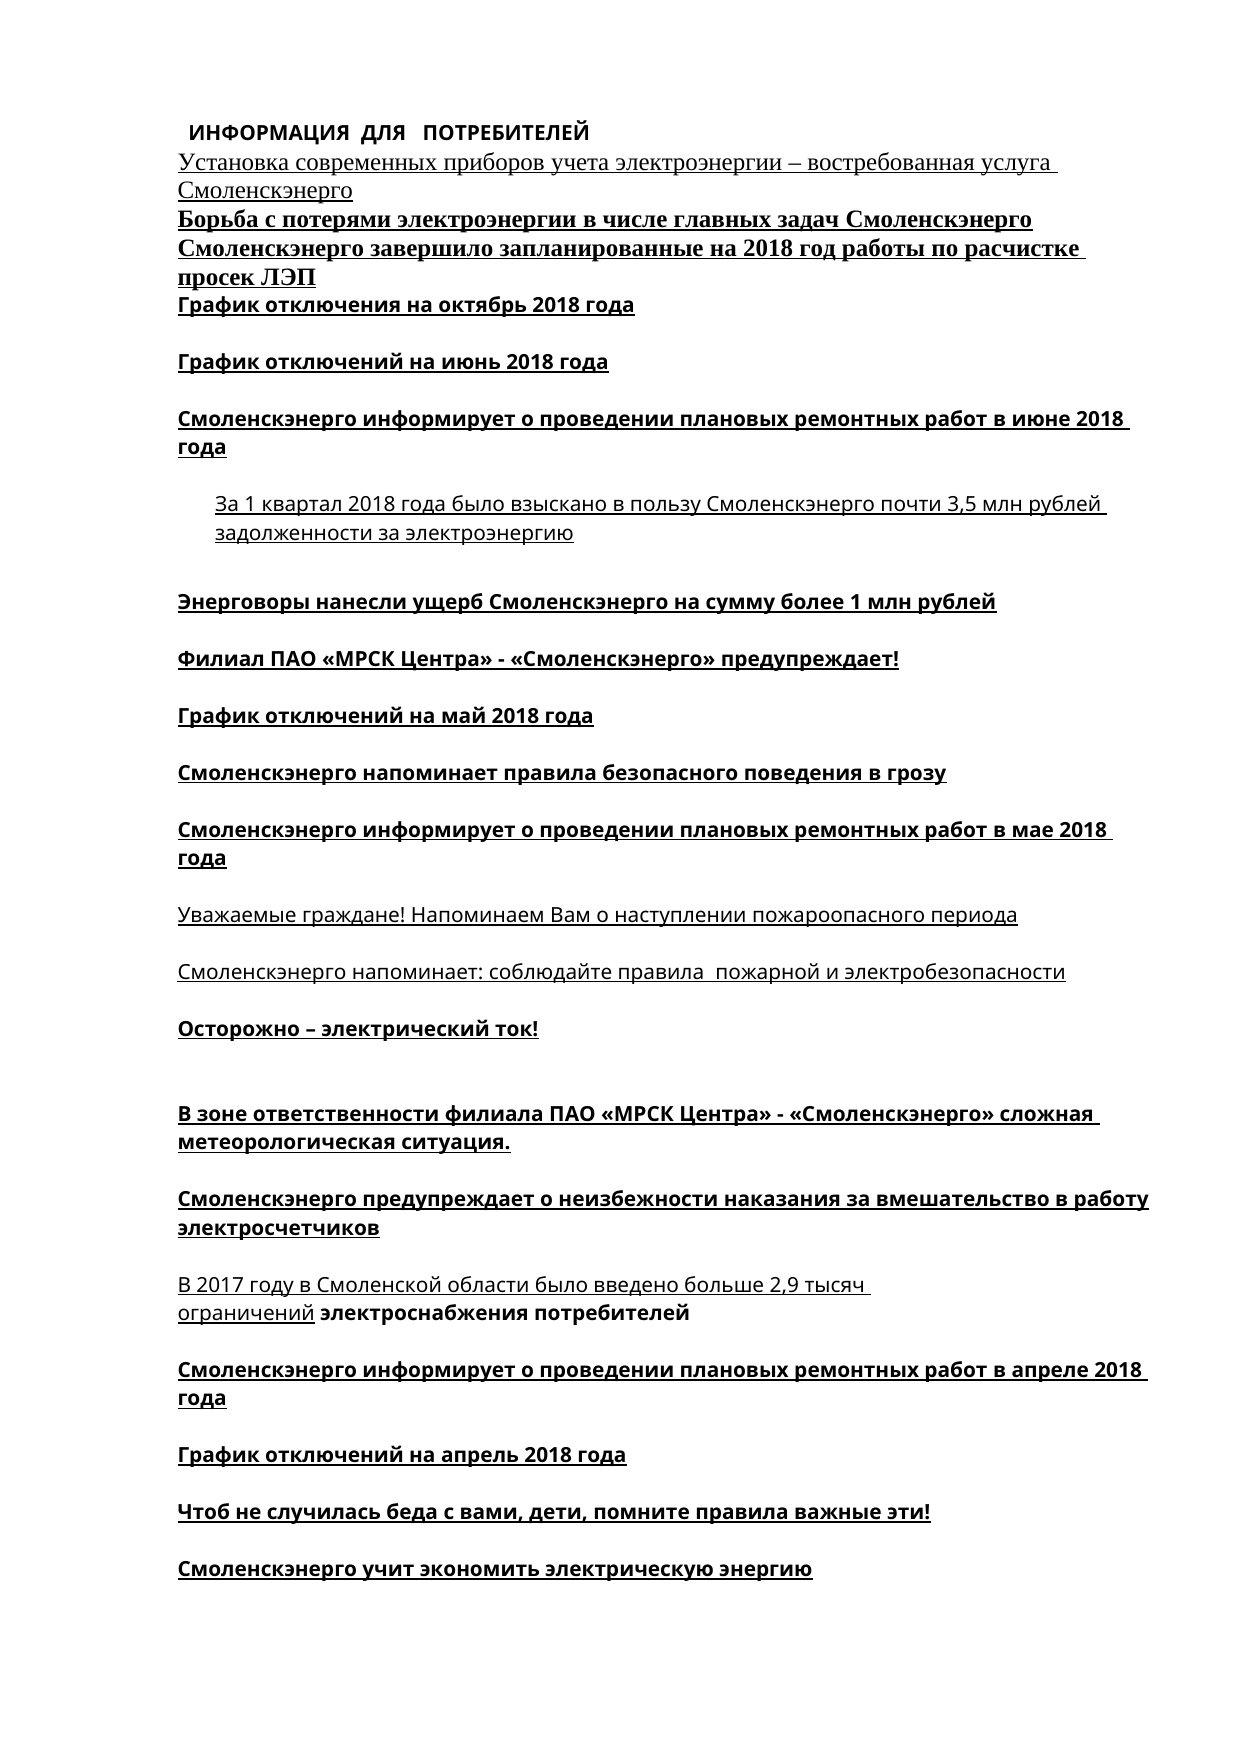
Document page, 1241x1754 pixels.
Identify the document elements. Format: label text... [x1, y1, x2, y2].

text Осторожно – электрический ток! [177, 1014, 1152, 1042]
text Борьба с потерями электроэнергии в числе главных задач Смоленскэнерго [177, 204, 1152, 233]
text График отключений на апрель 2018 года [177, 1440, 1152, 1469]
text Энерговоры нанесли ущерб Смоленскэнерго на сумму более 1 млн рублей [177, 587, 1152, 616]
text Уважаемые граждане! Напоминаем Вам о наступлении пожароопасного периода [177, 900, 1152, 928]
subtitle За 1 квартал 2018 года было взыскано в пользу Смоленскэнерго почти 3,5 млн рублей задолженности за электроэнергию [215, 489, 1152, 546]
text Смоленскэнерго предупреждает о неизбежности наказания за вмешательство в работу электросчетчиков [177, 1184, 1152, 1241]
text График отключения на октябрь 2018 года [177, 290, 1152, 319]
text Смоленскэнерго информирует о проведении плановых ремонтных работ в июне 2018 года [177, 404, 1152, 461]
text Смоленскэнерго завершило запланированные на 2018 год работы по расчистке просек ЛЭП [177, 233, 1152, 290]
text Смоленскэнерго напоминает: соблюдайте правила пожарной и электробезопасности [177, 957, 1152, 985]
text Смоленскэнерго информирует о проведении плановых ремонтных работ в апреле 2018 года [177, 1355, 1152, 1412]
text График отключений на июнь 2018 года [177, 347, 1152, 376]
text В 2017 году в Смоленской области было введено больше 2,9 тысяч ограничений электроснабжения потребителей [177, 1270, 1152, 1327]
text Смоленскэнерго информирует о проведении плановых ремонтных работ в мае 2018 года [177, 815, 1152, 872]
text Смоленскэнерго напоминает правила безопасного поведения в грозу [177, 758, 1152, 786]
text Филиал ПАО «МРСК Центра» - «Смоленскэнерго» предупреждает! [177, 644, 1152, 672]
text Чтоб не случилась беда с вами, дети, помните правила важные эти! [177, 1497, 1152, 1526]
text График отключений на май 2018 года [177, 701, 1152, 729]
text Смоленскэнерго учит экономить электрическую энергию [177, 1554, 1152, 1582]
text В зоне ответственности филиала ПАО «МРСК Центра» - «Смоленскэнерго» сложная метеорологическая ситуация. [177, 1099, 1152, 1156]
text Установка современных приборов учета электроэнергии – востребованная услуга Смоленскэнерго [177, 147, 1152, 204]
text ИНФОРМАЦИЯ ДЛЯ ПОТРЕБИТЕЛЕЙ [177, 118, 1152, 147]
